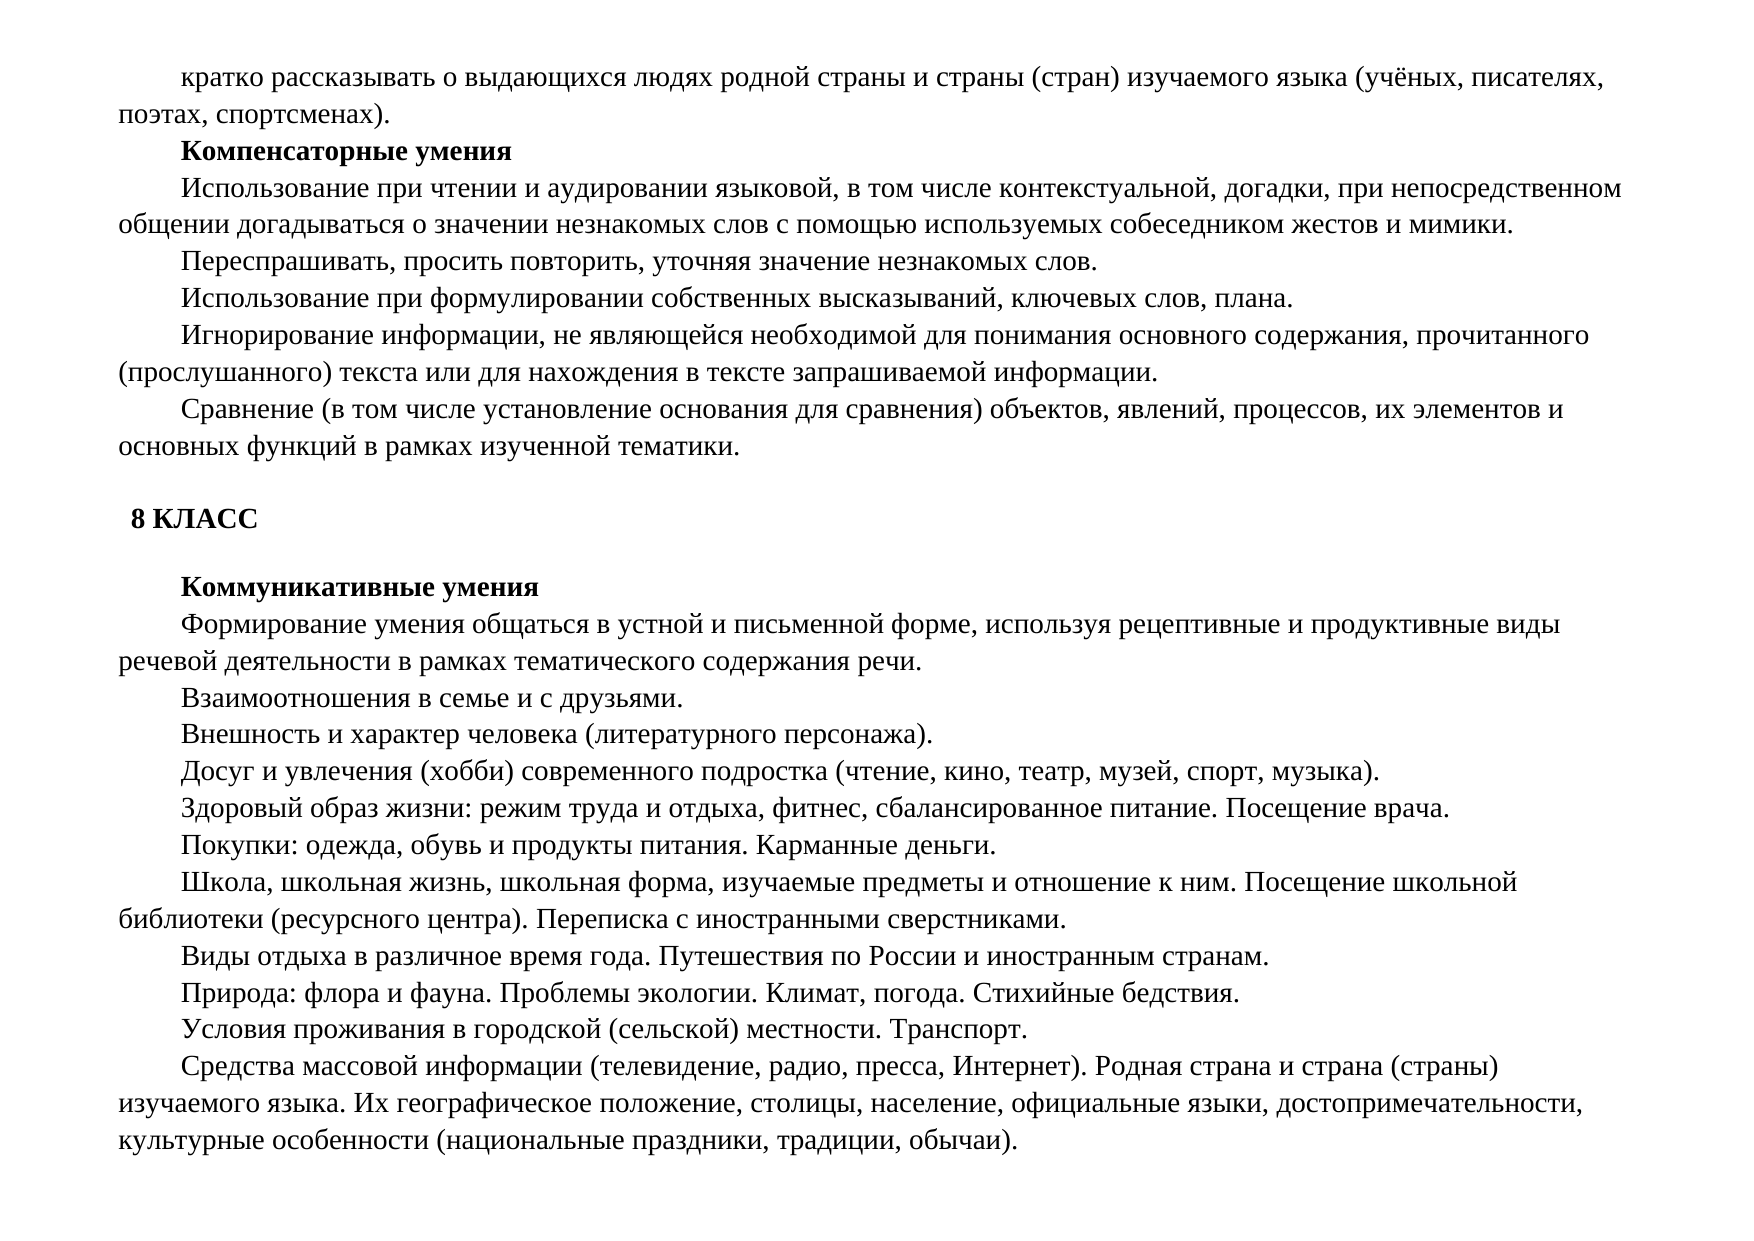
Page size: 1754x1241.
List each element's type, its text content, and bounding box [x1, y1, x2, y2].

text Здоровый образ жизни: режим труда и отдыха, фитнес, сбалансированное питание. Посещение врача. [118, 790, 1636, 824]
text Природа: флора и фауна. Проблемы экологии. Климат, погода. Стихийные бедствия. [118, 975, 1636, 1008]
text Школа, школьная жизнь, школьная форма, изучаемые предметы и отношение к ним. Посещение школьной библиотеки (ресурсного центра). Переписка с иностранными сверстниками. [118, 864, 1636, 934]
text Использование при чтении и аудировании языковой, в том числе контекстуальной, догадки, при непосредственном общении догадываться о значении незнакомых слов с помощью используемых собеседником жестов и мимики. [118, 170, 1636, 240]
text Формирование умения общаться в устной и письменной форме, используя рецептивные и продуктивные виды речевой деятельности в рамках тематического содержания речи. [118, 606, 1636, 676]
text Использование при формулировании собственных высказываний, ключевых слов, плана. [118, 280, 1636, 314]
text Виды отдыха в различное время года. Путешествия по России и иностранным странам. [118, 938, 1636, 971]
text кратко рассказывать о выдающихся людях родной страны и страны (стран) изучаемого языка (учёных, писателях, поэтах, спортсменах). [118, 59, 1636, 129]
text Внешность и характер человека (литературного персонажа). [118, 717, 1636, 750]
text Компенсаторные умения [118, 133, 1636, 166]
text Покупки: одежда, обувь и продукты питания. Карманные деньги. [118, 827, 1636, 861]
text 8 КЛАСС [131, 502, 1636, 535]
text Взаимоотношения в семье и с друзьями. [118, 680, 1636, 713]
text Условия проживания в городской (сельской) местности. Транспорт. [118, 1012, 1636, 1045]
text Игнорирование информации, не являющейся необходимой для понимания основного содержания, прочитанного (прослушанного) текста или для нахождения в тексте запрашиваемой информации. [118, 317, 1636, 388]
text Коммуникативные умения [118, 569, 1636, 603]
text Досуг и увлечения (хобби) современного подростка (чтение, кино, театр, музей, спорт, музыка). [118, 753, 1636, 787]
text Переспрашивать, просить повторить, уточняя значение незнакомых слов. [118, 243, 1636, 277]
text Сравнение (в том числе установление основания для сравнения) объектов, явлений, процессов, их элементов и основных функций в рамках изученной тематики. [118, 391, 1636, 461]
text Средства массовой информации (телевидение, радио, пресса, Интернет). Родная страна и страна (страны) изучаемого языка. Их географическое положение, столицы, население, официальные языки, достопримечательности, культурные особенности (национальные праздники, традиции, обычаи). [118, 1048, 1636, 1156]
